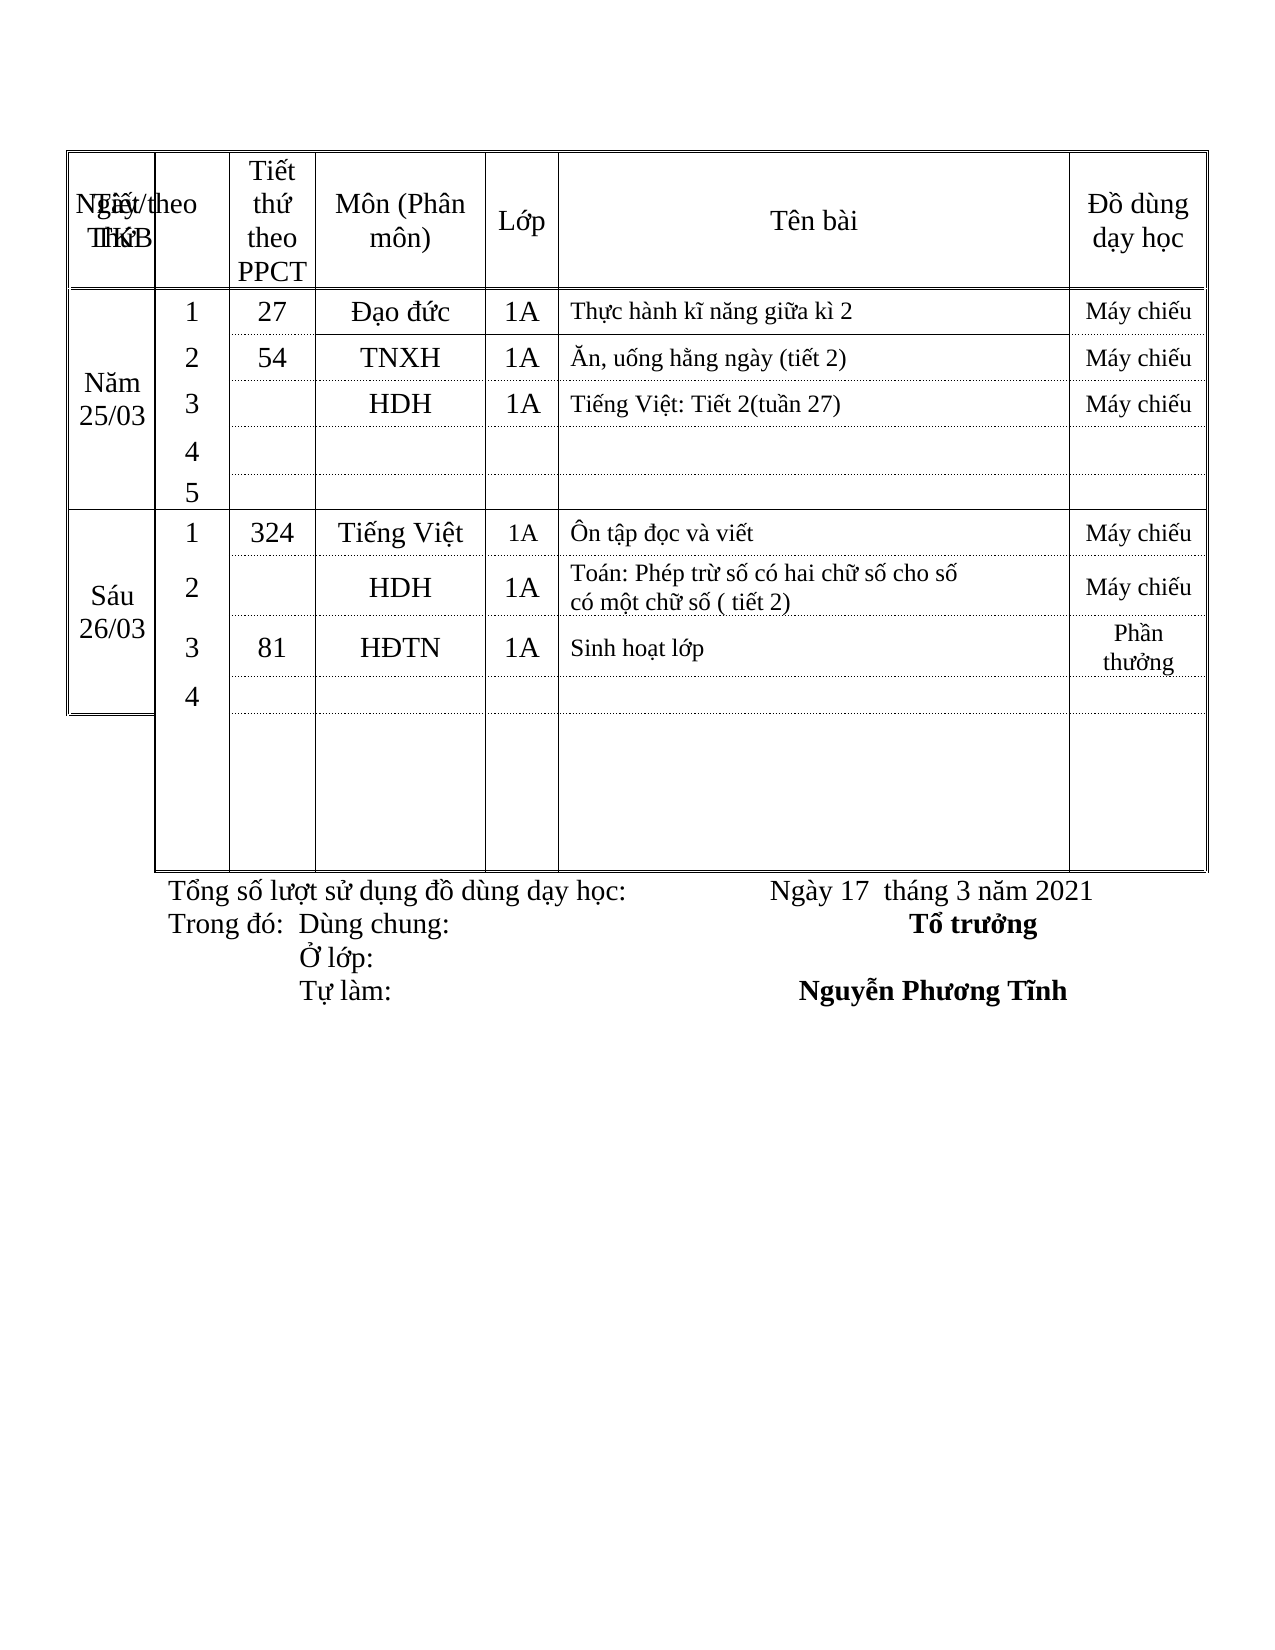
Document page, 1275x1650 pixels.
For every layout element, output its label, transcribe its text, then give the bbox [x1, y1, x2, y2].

table_cell [486, 713, 558, 870]
table_cell 4 [156, 676, 229, 713]
table_cell [316, 713, 485, 870]
table_cell Tổng số lượt sử dụng đồ dùng dạy học: Trong đó: Dùng chung: Ở lớp: Tự làm: [157, 873, 758, 1017]
table_cell 54 [230, 334, 315, 379]
table_cell [1070, 474, 1206, 509]
table_cell [230, 474, 315, 509]
table_cell [316, 474, 485, 509]
table_cell [1070, 676, 1206, 713]
table_cell [559, 713, 1069, 870]
table_cell Đạo đức [316, 290, 485, 333]
table_header Tiết theo TKB [156, 153, 229, 287]
table_cell Tiếng Việt [316, 510, 485, 555]
table_cell [486, 474, 558, 509]
table_cell [486, 426, 558, 474]
table_cell HDH [316, 555, 485, 615]
table_cell [230, 676, 315, 713]
table_cell [559, 474, 1069, 509]
table_cell Thực hành kĩ năng giữa kì 2 [559, 290, 1069, 333]
table_cell Máy chiếu [1070, 334, 1206, 379]
table_cell Sáu 26/03 [69, 510, 154, 713]
table_cell Toán: Phép trừ số có hai chữ số cho số có một chữ số ( tiết 2) [559, 555, 1069, 615]
table_cell 1A [486, 555, 558, 615]
table_cell Phần thưởng [1070, 615, 1206, 676]
table_cell 3 [156, 615, 229, 676]
table_cell Máy chiếu [1070, 380, 1206, 426]
table_cell [316, 676, 485, 713]
table_cell Máy chiếu [1070, 510, 1206, 555]
table_cell 1A [486, 335, 558, 379]
table_cell [156, 713, 229, 870]
table_cell 1A [486, 380, 558, 426]
table_cell [486, 676, 558, 713]
table_cell [230, 426, 315, 474]
table_cell [230, 380, 315, 426]
table_cell 324 [230, 510, 315, 555]
table_cell 5 [156, 474, 229, 509]
table_cell Tiếng Việt: Tiết 2(tuần 27) [559, 380, 1069, 426]
table_cell [1070, 426, 1206, 474]
table_header Đồ dùng dạy học [1070, 153, 1206, 287]
table_cell 3 [156, 380, 229, 426]
table_cell Năm 25/03 [68, 287, 154, 509]
table_cell 1A [486, 510, 558, 555]
table_cell 1 [156, 510, 229, 555]
table_cell [230, 555, 315, 615]
table_cell 1A [486, 615, 558, 676]
table_cell 1 [156, 290, 229, 333]
table_cell Ăn, uống hằng ngày (tiết 2) [559, 335, 1069, 379]
table_cell TNXH [316, 335, 485, 379]
table_cell 2 [156, 555, 229, 615]
table_cell Sinh hoạt lớp [559, 615, 1069, 676]
table_cell [230, 713, 315, 870]
table_cell [316, 426, 485, 474]
table_cell [559, 676, 1069, 713]
table_header Môn (Phân môn) [316, 153, 485, 287]
table_cell [1070, 713, 1206, 870]
table_cell HĐTN [316, 615, 485, 676]
table_cell Máy chiếu [1070, 555, 1206, 615]
table_header Lớp [486, 153, 558, 287]
table_header Tiết thứ theo PPCT [230, 153, 315, 287]
table_header Tên bài [559, 153, 1069, 287]
table_cell 1A [486, 290, 558, 333]
table_cell Ôn tập đọc và viết [559, 510, 1069, 555]
table_cell [559, 426, 1069, 474]
table_cell Ngày 17 tháng 3 năm 2021 Tổ trưởng Nguyễn Phương Tĩnh [758, 873, 1188, 1017]
table_header Ngày/ Thứ [69, 153, 154, 287]
table_cell 4 [156, 426, 229, 474]
table_cell 2 [156, 334, 229, 379]
table_cell 27 [230, 290, 315, 333]
table_cell Máy chiếu [1070, 287, 1207, 333]
table_cell 81 [230, 615, 315, 676]
table_cell HDH [316, 380, 485, 426]
